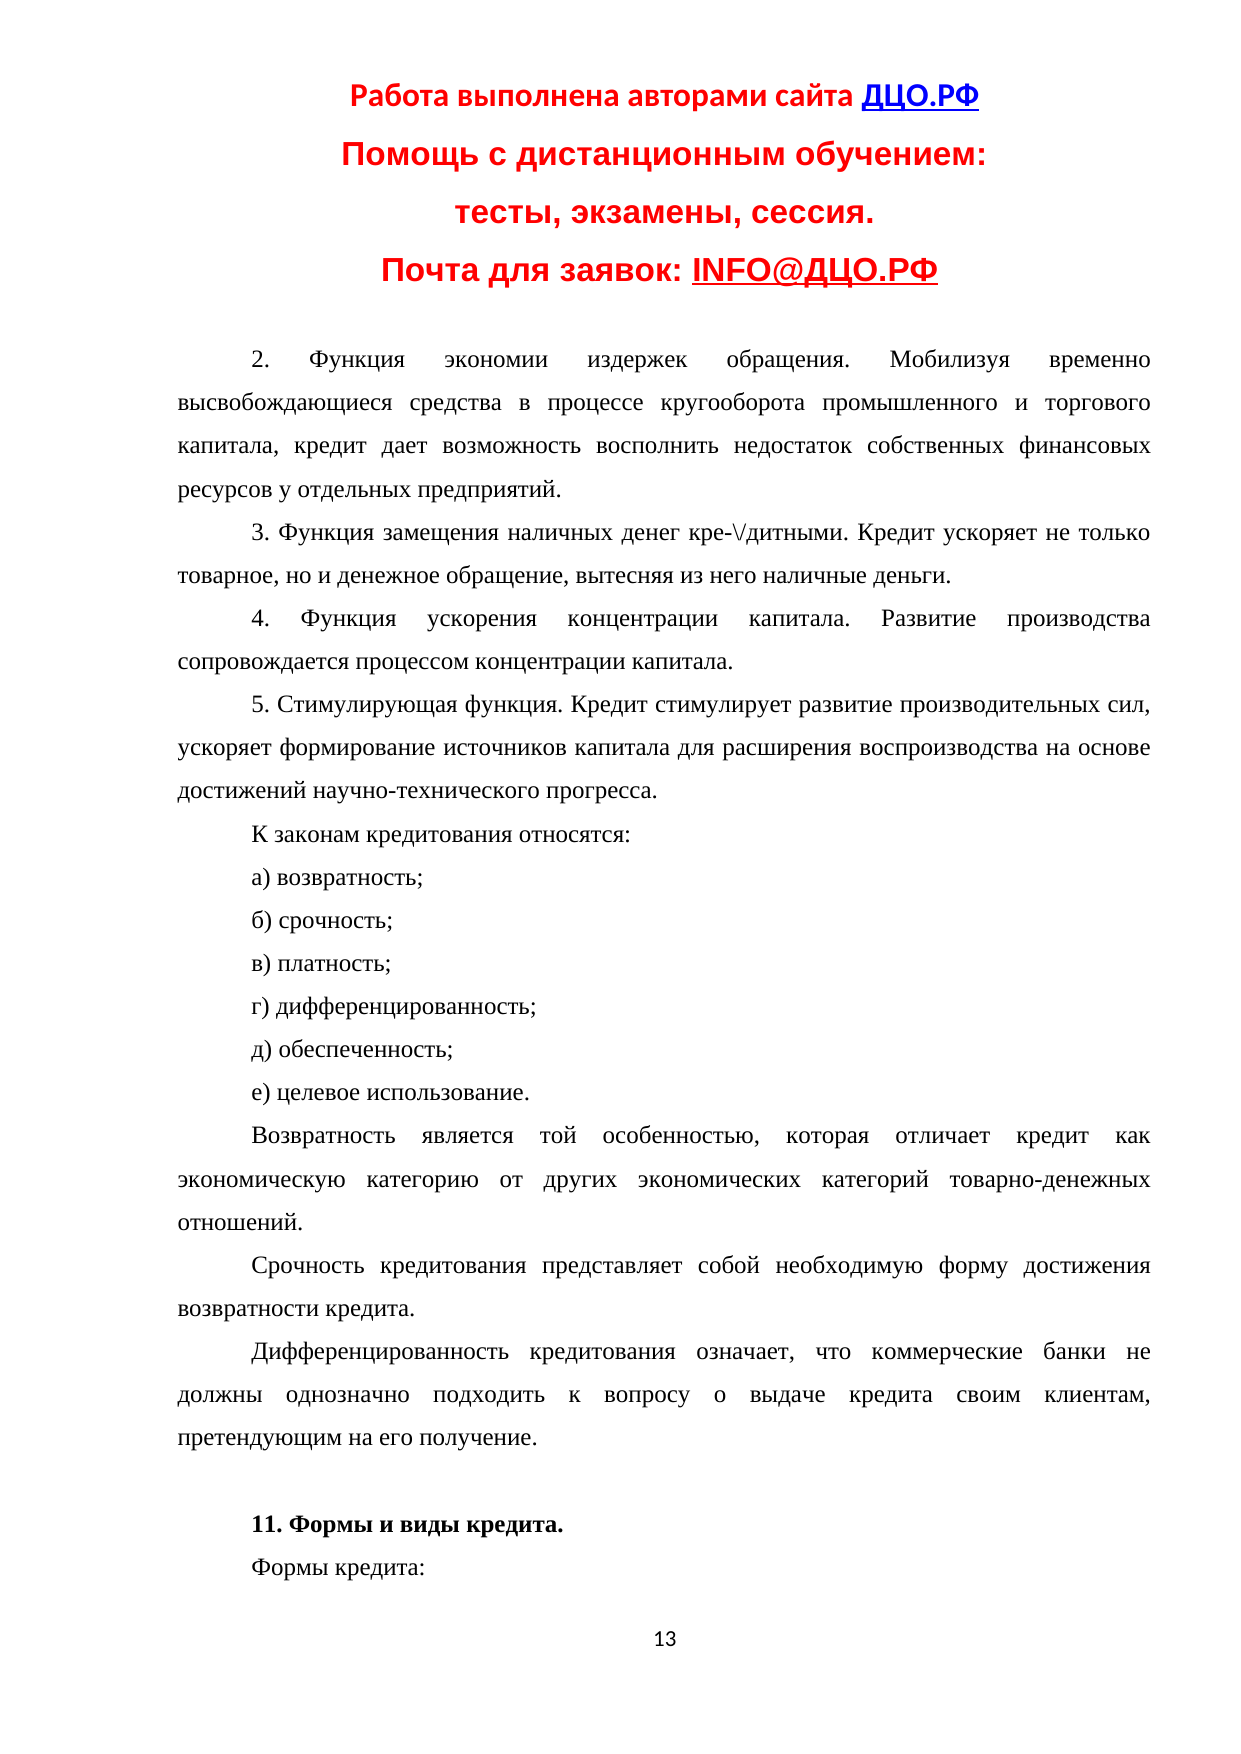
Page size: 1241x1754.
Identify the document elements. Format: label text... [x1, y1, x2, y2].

text Срочность кредитования представляет собой необходимую форму достижения возвратности кредита. [177, 1250, 1152, 1322]
text 3. Функция замещения наличных денег кре-\/дитными. Кредит ускоряет не только товарное, но и денежное обращение, вытесняя из него наличные деньги. [177, 517, 1152, 589]
text К законам кредитования относятся: [177, 819, 1152, 847]
text 4. Функция ускорения концентрации капитала. Развитие производства сопровождается процессом концентрации капитала. [177, 603, 1152, 675]
text в) платность; [177, 948, 1152, 977]
text б) срочность; [177, 905, 1152, 934]
text г) дифференцированность; [177, 991, 1152, 1020]
text д) обеспеченность; [177, 1034, 1152, 1063]
text Возвратность является той особенностью, которая отличает кредит как экономическую категорию от других экономических категорий товарно-денежных отношений. [177, 1121, 1152, 1236]
text Дифференцированность кредитования означает, что коммерческие банки не должны однозначно подходить к вопросу о выдаче кредита своим клиентам, претендующим на его получение. [177, 1336, 1152, 1451]
text а) возвратность; [177, 862, 1152, 891]
text 5. Стимулирующая функция. Кредит стимулирует развитие производительных сил, ускоряет формирование источников капитала для расширения воспроизводства на основе достижений научно-технического прогресса. [177, 689, 1152, 804]
list Формы и виды кредита. [251, 1509, 1152, 1537]
text 2. Функция экономии издержек обращения. Мобилизуя временно высвобождающиеся средства в процессе кругооборота промышленного и торгового капитала, кредит дает возможность восполнить недостаток собственных финансовых ресурсов у отдельных предприятий. [177, 344, 1152, 502]
text Формы кредита: [177, 1552, 1152, 1581]
text е) целевое использование. [177, 1077, 1152, 1106]
